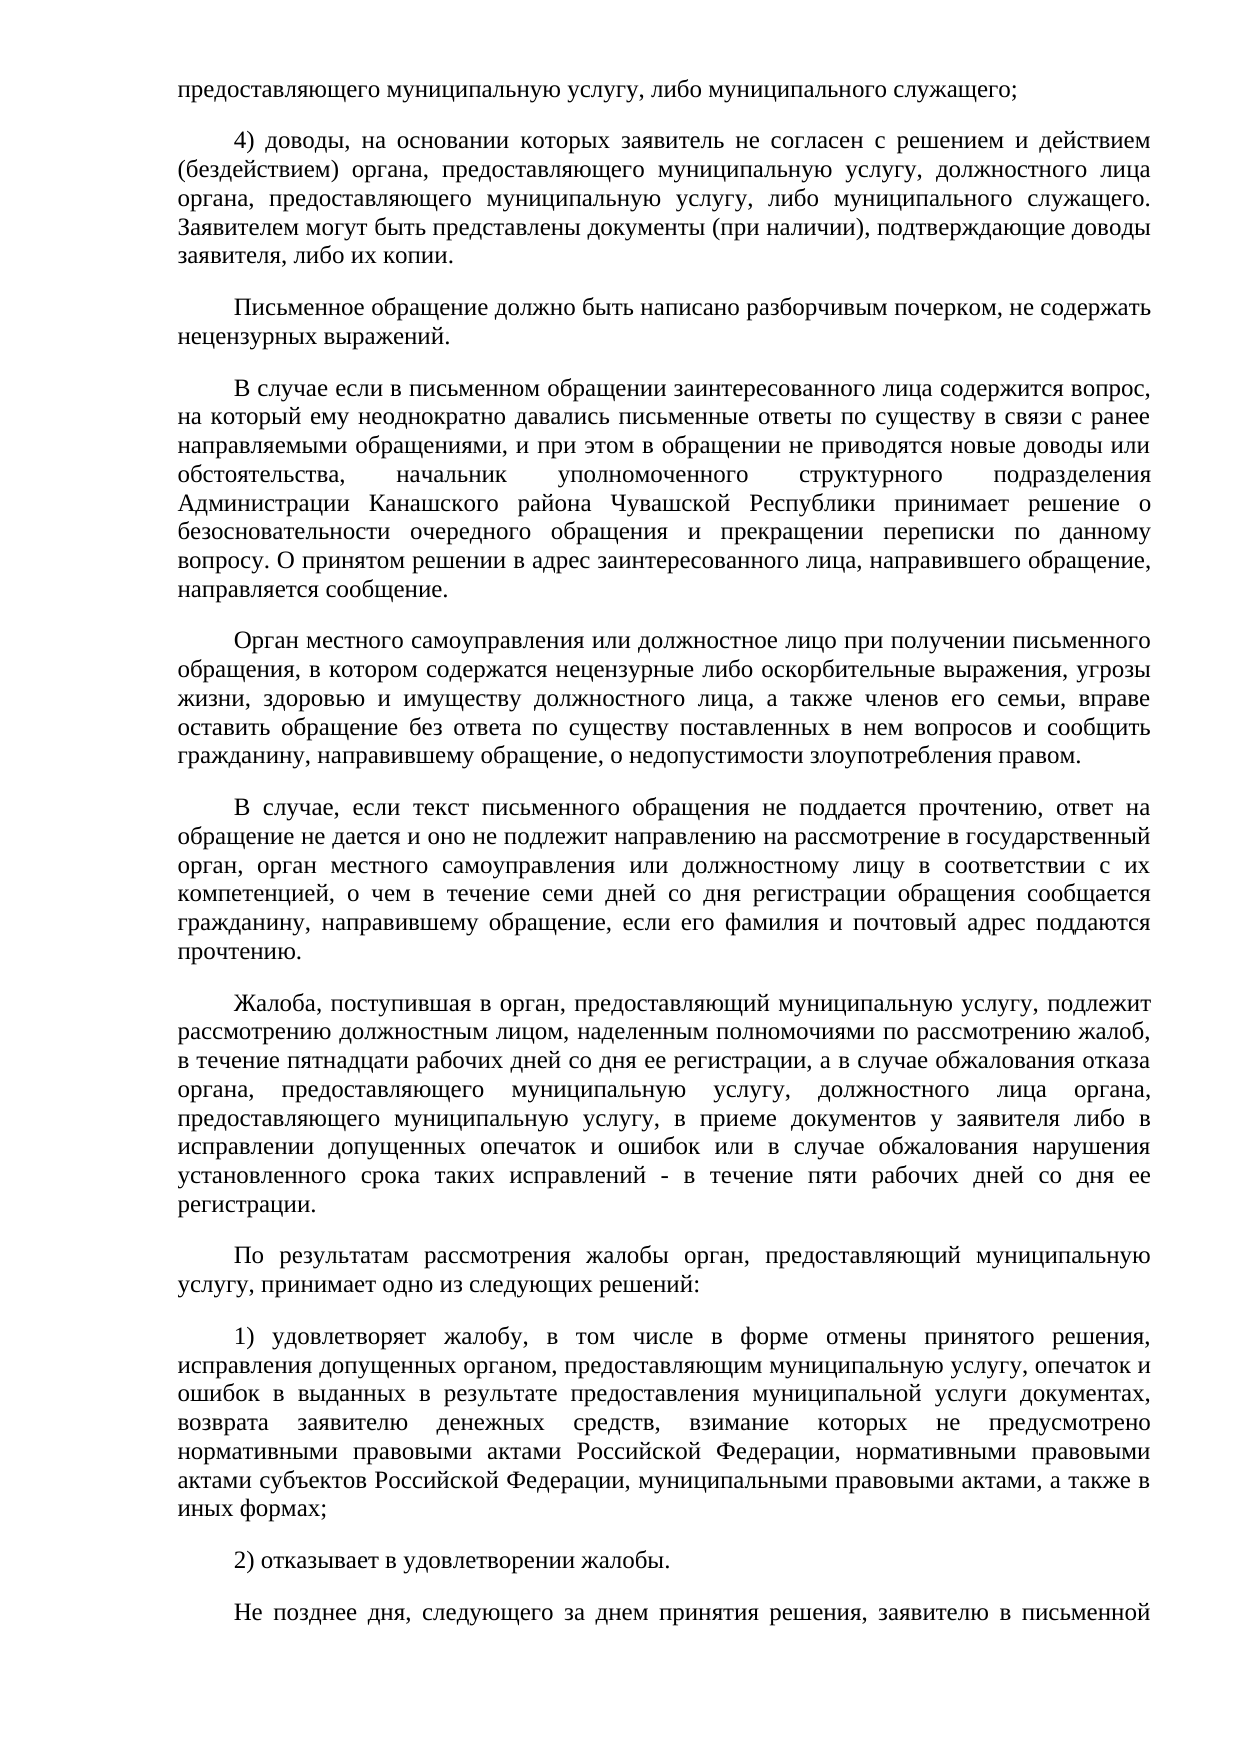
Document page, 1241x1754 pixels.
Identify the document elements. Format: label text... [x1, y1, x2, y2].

text 2) отказывает в удовлетворении жалобы. [177, 1545, 1152, 1574]
text Письменное обращение должно быть написано разборчивым почерком, не содержать нецензурных выражений. [177, 292, 1152, 350]
text В случае если в письменном обращении заинтересованного лица содержится вопрос, на который ему неоднократно давались письменные ответы по существу в связи с ранее направляемыми обращениями, и при этом в обращении не приводятся новые доводы или обстоятельства, начальник уполномоченного структурного подразделения Администрации Канашского района Чувашской Республики принимает решение о безосновательности очередного обращения и прекращении переписки по данному вопросу. О принятом решении в адрес заинтересованного лица, направившего обращение, направляется сообщение. [177, 373, 1152, 603]
text 1) удовлетворяет жалобу, в том числе в форме отмены принятого решения, исправления допущенных органом, предоставляющим муниципальную услугу, опечаток и ошибок в выданных в результате предоставления муниципальной услуги документах, возврата заявителю денежных средств, взимание которых не предусмотрено нормативными правовыми актами Российской Федерации, нормативными правовыми актами субъектов Российской Федерации, муниципальными правовыми актами, а также в иных формах; [177, 1321, 1152, 1522]
text Жалоба, поступившая в орган, предоставляющий муниципальную услугу, подлежит рассмотрению должностным лицом, наделенным полномочиями по рассмотрению жалоб, в течение пятнадцати рабочих дней со дня ее регистрации, а в случае обжалования отказа органа, предоставляющего муниципальную услугу, должностного лица органа, предоставляющего муниципальную услугу, в приеме документов у заявителя либо в исправлении допущенных опечаток и ошибок или в случае обжалования нарушения установленного срока таких исправлений - в течение пяти рабочих дней со дня ее регистрации. [177, 988, 1152, 1218]
text В случае, если текст письменного обращения не поддается прочтению, ответ на обращение не дается и оно не подлежит направлению на рассмотрение в государственный орган, орган местного самоуправления или должностному лицу в соответствии с их компетенцией, о чем в течение семи дней со дня регистрации обращения сообщается гражданину, направившему обращение, если его фамилия и почтовый адрес поддаются прочтению. [177, 792, 1152, 965]
text По результатам рассмотрения жалобы орган, предоставляющий муниципальную услугу, принимает одно из следующих решений: [177, 1241, 1152, 1298]
text Орган местного самоуправления или должностное лицо при получении письменного обращения, в котором содержатся нецензурные либо оскорбительные выражения, угрозы жизни, здоровью и имуществу должностного лица, а также членов его семьи, вправе оставить обращение без ответа по существу поставленных в нем вопросов и сообщить гражданину, направившему обращение, о недопустимости злоупотребления правом. [177, 626, 1152, 769]
text 4) доводы, на основании которых заявитель не согласен с решением и действием (бездействием) органа, предоставляющего муниципальную услугу, должностного лица органа, предоставляющего муниципальную услугу, либо муниципального служащего. Заявителем могут быть представлены документы (при наличии), подтверждающие доводы заявителя, либо их копии. [177, 126, 1152, 269]
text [177, 1597, 1152, 1626]
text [177, 74, 1152, 103]
